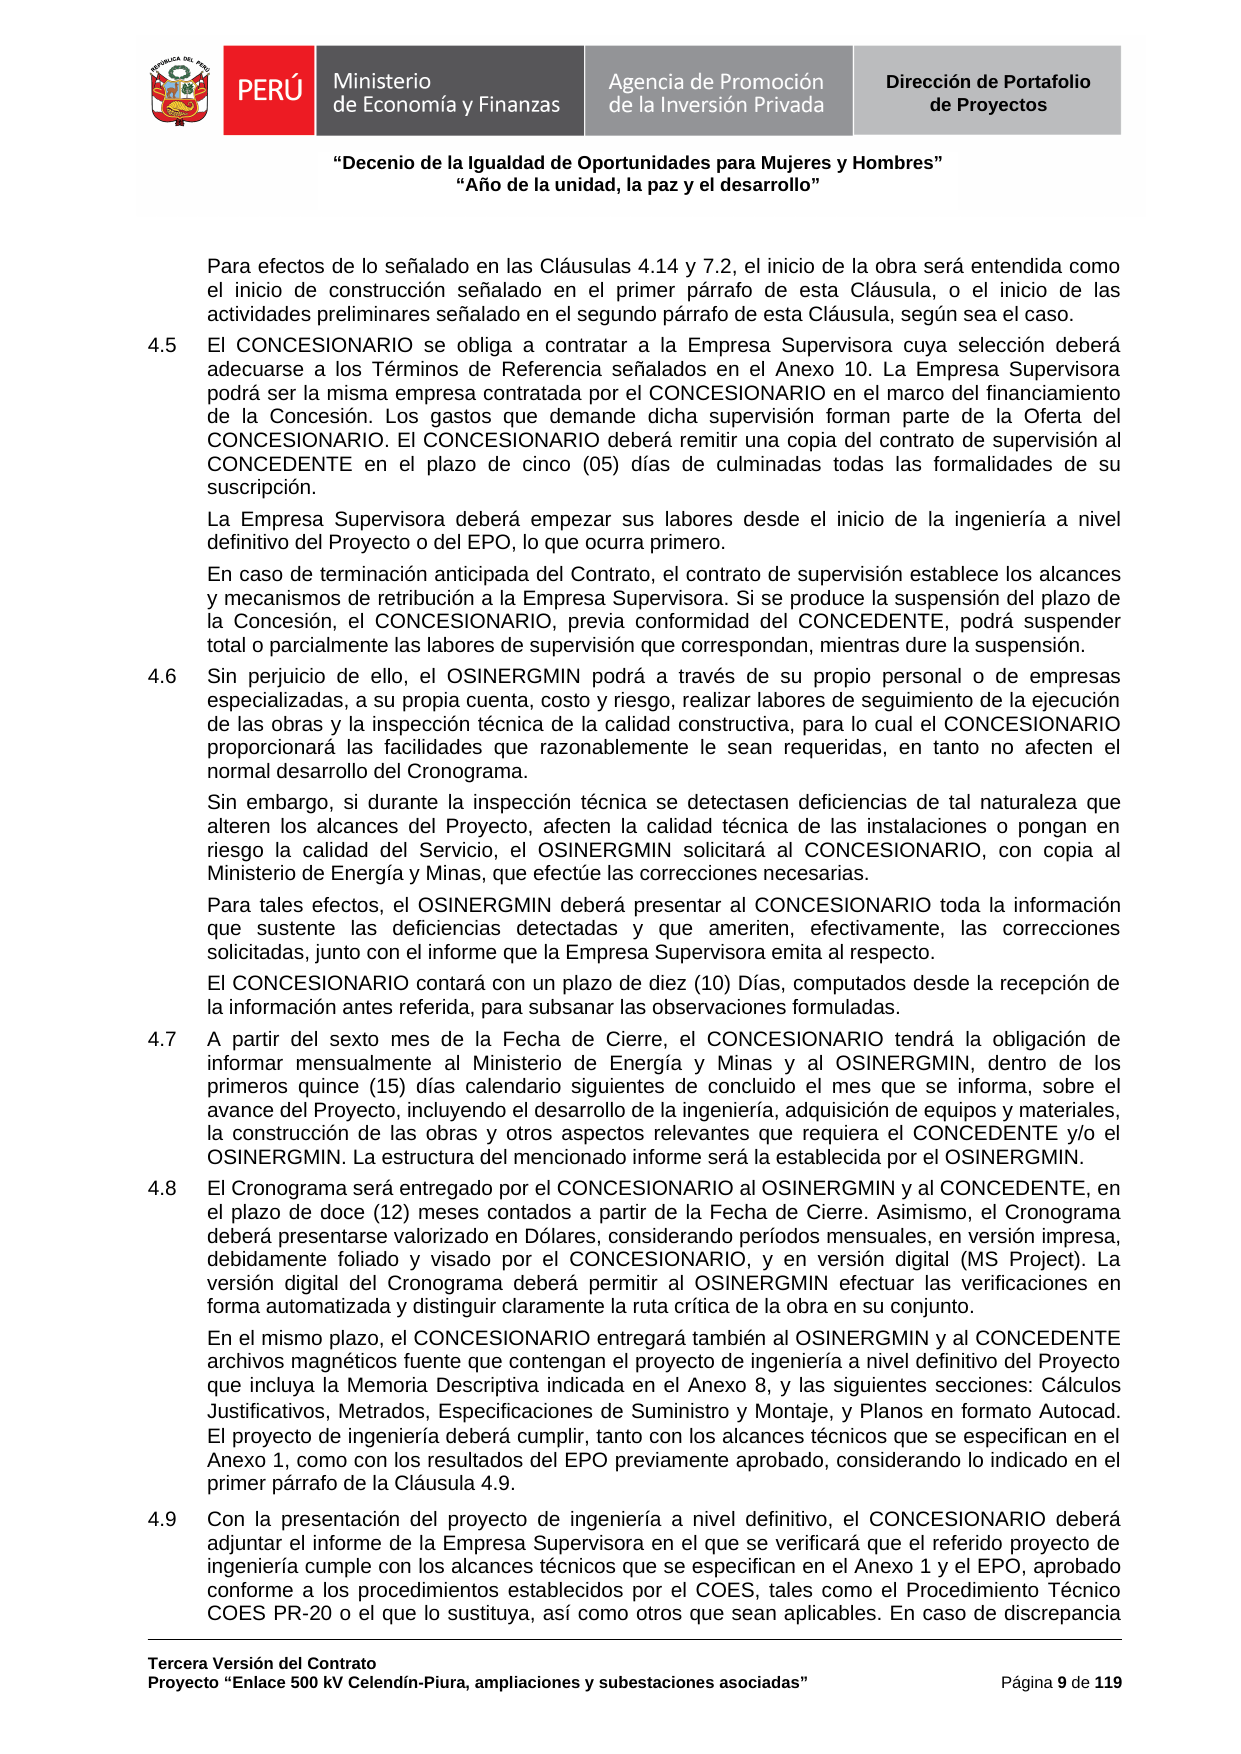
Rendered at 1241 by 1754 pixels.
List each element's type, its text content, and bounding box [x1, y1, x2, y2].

list El Cronograma será entregado por el CONCESIONARIO al OSINERGMIN y al CONCEDENTE, en el plazo de doce (12) meses contados a partir de la Fecha de Cierre. Asimismo, el Cronograma deberá presentarse valorizado en Dólares, considerando períodos mensuales, en versión impresa, debidamente foliado y visado por el CONCESIONARIO, y en versión digital (MS Project). La versión digital del Cronograma deberá permitir al OSINERGMIN efectuar las verificaciones en forma automatizada y distinguir claramente la ruta crítica de la obra en su conjunto. [148, 1177, 1122, 1318]
text Para efectos de lo señalado en las Cláusulas 4.14 y 7.2, el inicio de la obra será entendida como el inicio de construcción señalado en el primer párrafo de esta Cláusula, o el inicio de las actividades preliminares señalado en el segundo párrafo de esta Cláusula, según sea el caso. [207, 254, 1122, 326]
text En el mismo plazo, el CONCESIONARIO entregará también al OSINERGMIN y al CONCEDENTE archivos magnéticos fuente que contengan el proyecto de ingeniería a nivel definitivo del Proyecto que incluya la Memoria Descriptiva indicada en el Anexo 8, y las siguientes secciones: Cálculos Justificativos, Metrados, Especificaciones de Suministro y Montaje, y Planos en formato Autocad. El proyecto de ingeniería deberá cumplir, tanto con los alcances técnicos que se especifican en el Anexo 1, como con los resultados del EPO previamente aprobado, considerando lo indicado en el primer párrafo de la Cláusula 4.9. [207, 1326, 1122, 1495]
text La Empresa Supervisora deberá empezar sus labores desde el inicio de la ingeniería a nivel definitivo del Proyecto o del EPO, lo que ocurra primero. [207, 507, 1122, 554]
list El CONCESIONARIO se obliga a contratar a la Empresa Supervisora cuya selección deberá adecuarse a los Términos de Referencia señalados en el Anexo 10. La Empresa Supervisora podrá ser la misma empresa contratada por el CONCESIONARIO en el marco del financiamiento de la Concesión. Los gastos que demande dicha supervisión forman parte de la Oferta del CONCESIONARIO. El CONCESIONARIO deberá remitir una copia del contrato de supervisión al CONCEDENTE en el plazo de cinco (05) días de culminadas todas las formalidades de su suscripción. [148, 334, 1122, 499]
text Para tales efectos, el OSINERGMIN deberá presentar al CONCESIONARIO toda la información que sustente las deficiencias detectadas y que ameriten, efectivamente, las correcciones solicitadas, junto con el informe que la Empresa Supervisora emita al respecto. [207, 893, 1122, 964]
picture [136, 35, 1146, 217]
text El CONCESIONARIO contará con un plazo de diez (10) Días, computados desde la recepción de la información antes referida, para subsanar las observaciones formuladas. [207, 972, 1122, 1019]
list A partir del sexto mes de la Fecha de Cierre, el CONCESIONARIO tendrá la obligación de informar mensualmente al Ministerio de Energía y Minas y al OSINERGMIN, dentro de los primeros quince (15) días calendario siguientes de concluido el mes que se informa, sobre el avance del Proyecto, incluyendo el desarrollo de la ingeniería, adquisición de equipos y materiales, la construcción de las obras y otros aspectos relevantes que requiera el CONCEDENTE y/o el OSINERGMIN. La estructura del mencionado informe será la establecida por el OSINERGMIN. [148, 1027, 1122, 1168]
list Sin perjuicio de ello, el OSINERGMIN podrá a través de su propio personal o de empresas especializadas, a su propia cuenta, costo y riesgo, realizar labores de seguimiento de la ejecución de las obras y la inspección técnica de la calidad constructiva, para lo cual el CONCESIONARIO proporcionará las facilidades que razonablemente le sean requeridas, en tanto no afecten el normal desarrollo del Cronograma. [148, 665, 1122, 782]
text Sin embargo, si durante la inspección técnica se detectasen deficiencias de tal naturaleza que alteren los alcances del Proyecto, afecten la calidad técnica de las instalaciones o pongan en riesgo la calidad del Servicio, el OSINERGMIN solicitará al CONCESIONARIO, con copia al Ministerio de Energía y Minas, que efectúe las correcciones necesarias. [207, 791, 1122, 885]
text En caso de terminación anticipada del Contrato, el contrato de supervisión establece los alcances y mecanismos de retribución a la Empresa Supervisora. Si se produce la suspensión del plazo de la Concesión, el CONCESIONARIO, previa conformidad del CONCEDENTE, podrá suspender total o parcialmente las labores de supervisión que correspondan, mientras dure la suspensión. [207, 562, 1122, 657]
